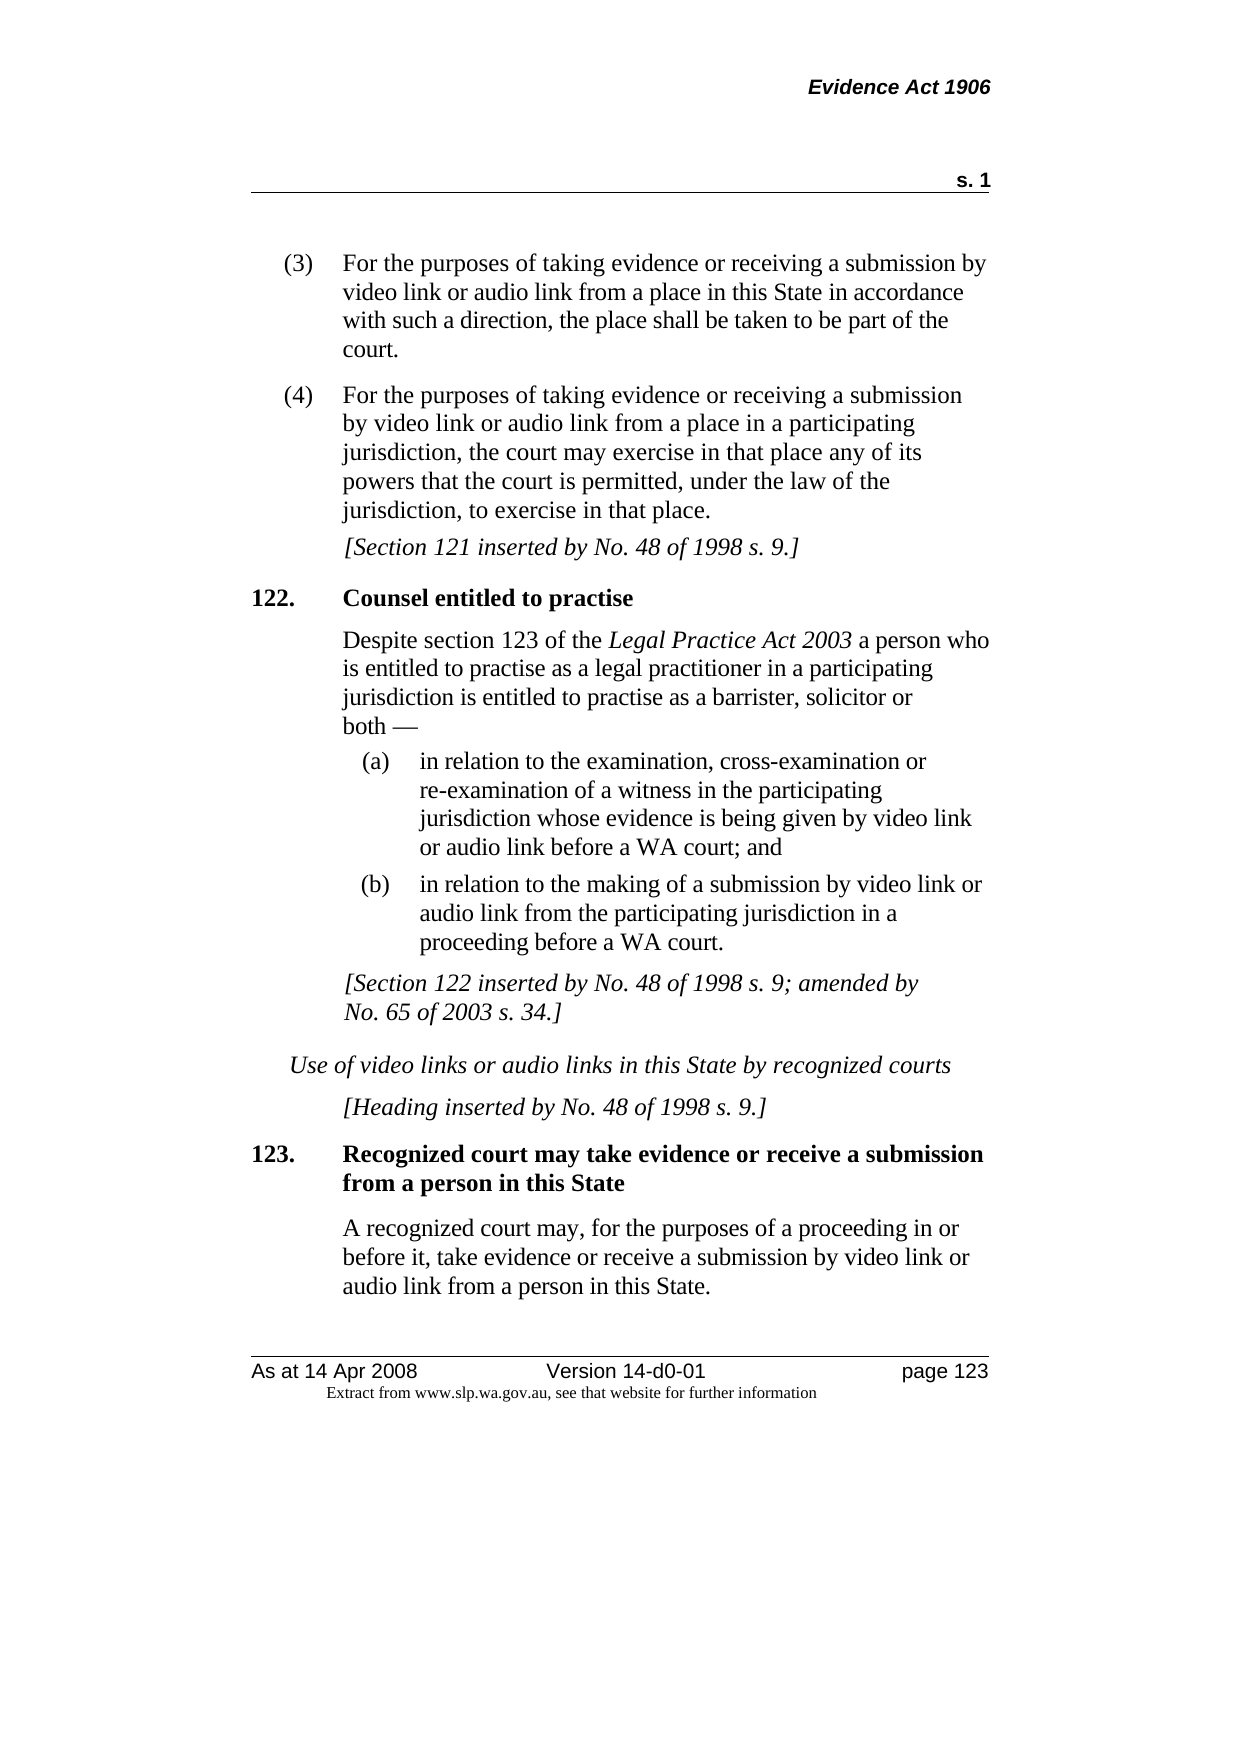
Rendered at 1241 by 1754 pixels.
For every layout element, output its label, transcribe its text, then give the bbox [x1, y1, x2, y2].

text [Section 121 inserted by No. 48 of 1998 s. 9.] [251, 532, 989, 561]
text Despite section 123 of the Legal Practice Act 2003 a person who is entitled to practise as a legal practitioner in a participating jurisdiction is entitled to practise as a barrister, solicitor or both — [251, 625, 989, 740]
subtitle 123. Recognized court may take evidence or receive a submission from a person in this State [251, 1139, 989, 1197]
subtitle 122. Counsel entitled to practise [251, 583, 989, 612]
text [Section 122 inserted by No. 48 of 1998 s. 9; amended by No. 65 of 2003 s. 34.] [251, 968, 989, 1026]
text (3) For the purposes of taking evidence or receiving a submission by video link or audio link from a place in this State in accordance with such a direction, the place shall be taken to be part of the court. [251, 248, 989, 363]
text (b) in relation to the making of a submission by video link or audio link from the participating jurisdiction in a proceeding before a WA court. [251, 869, 989, 956]
subtitle Use of video links or audio links in this State by recognized courts [251, 1051, 989, 1079]
text (4) For the purposes of taking evidence or receiving a submission by video link or audio link from a place in a participating jurisdiction, the court may exercise in that place any of its powers that the court is permitted, under the law of the jurisdiction, to exercise in that place. [251, 380, 989, 523]
subtitle [Heading inserted by No. 48 of 1998 s. 9.] [251, 1092, 989, 1121]
text A recognized court may, for the purposes of a proceeding in or before it, take evidence or receive a submission by video link or audio link from a person in this State. [251, 1213, 989, 1300]
text (a) in relation to the examination, cross-examination or re-examination of a witness in the participating jurisdiction whose evidence is being given by video link or audio link before a WA court; and [251, 746, 989, 861]
